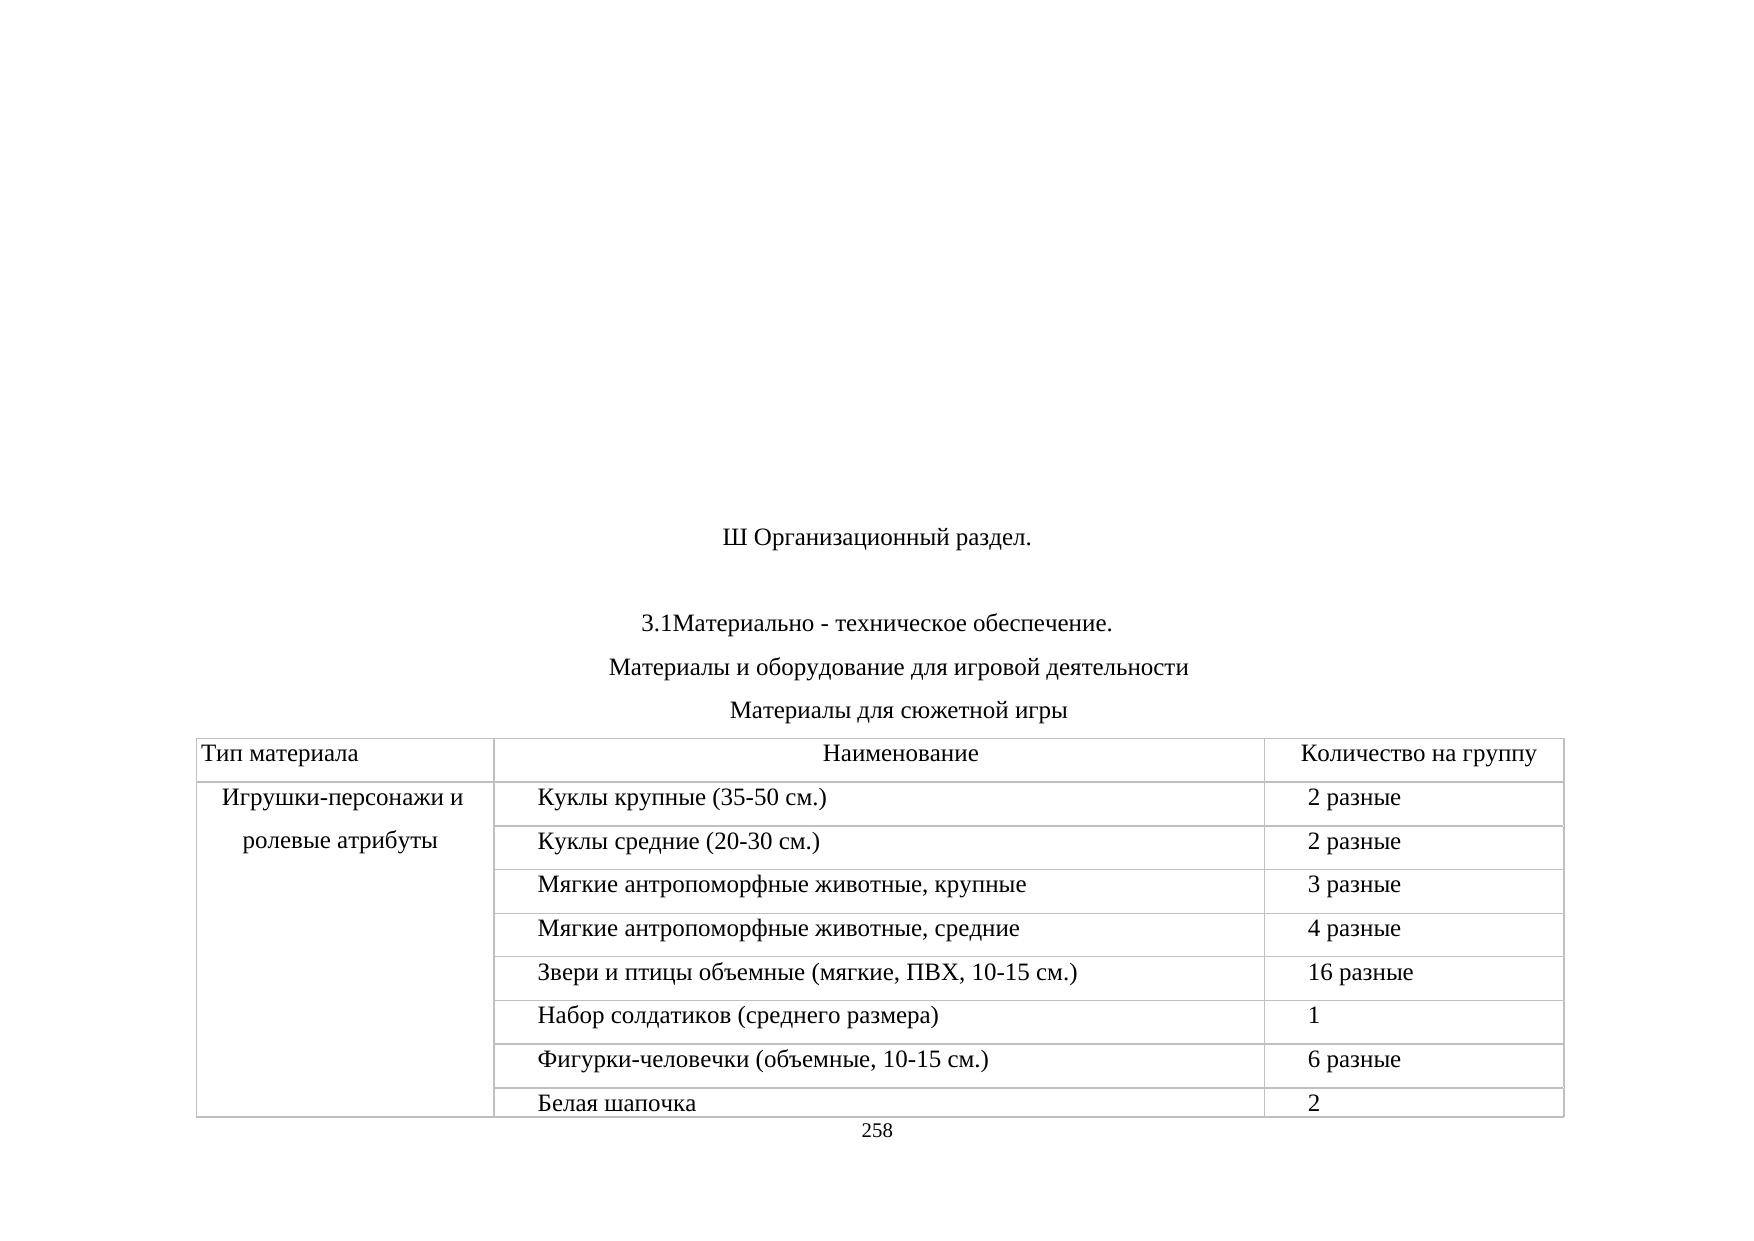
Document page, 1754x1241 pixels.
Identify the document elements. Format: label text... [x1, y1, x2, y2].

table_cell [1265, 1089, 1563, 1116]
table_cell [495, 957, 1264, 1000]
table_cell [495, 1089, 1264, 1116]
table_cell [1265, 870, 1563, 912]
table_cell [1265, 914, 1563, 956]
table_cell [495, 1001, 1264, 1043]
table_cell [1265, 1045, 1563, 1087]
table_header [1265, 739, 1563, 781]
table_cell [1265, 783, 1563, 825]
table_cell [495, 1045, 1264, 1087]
table_header Наименование [495, 739, 1264, 781]
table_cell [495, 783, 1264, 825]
text 3.1Материально - техническое обеспечение. [118, 608, 1636, 637]
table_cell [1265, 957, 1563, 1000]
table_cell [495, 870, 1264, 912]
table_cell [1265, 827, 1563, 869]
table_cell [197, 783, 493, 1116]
text Материалы для сюжетной игры [118, 695, 1636, 723]
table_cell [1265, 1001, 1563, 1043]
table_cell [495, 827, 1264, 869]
table_header Тип материала [197, 739, 493, 781]
text Ш Организационный раздел. [118, 522, 1636, 551]
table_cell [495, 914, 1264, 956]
text Материалы и оборудование для игровой деятельности [118, 652, 1636, 680]
